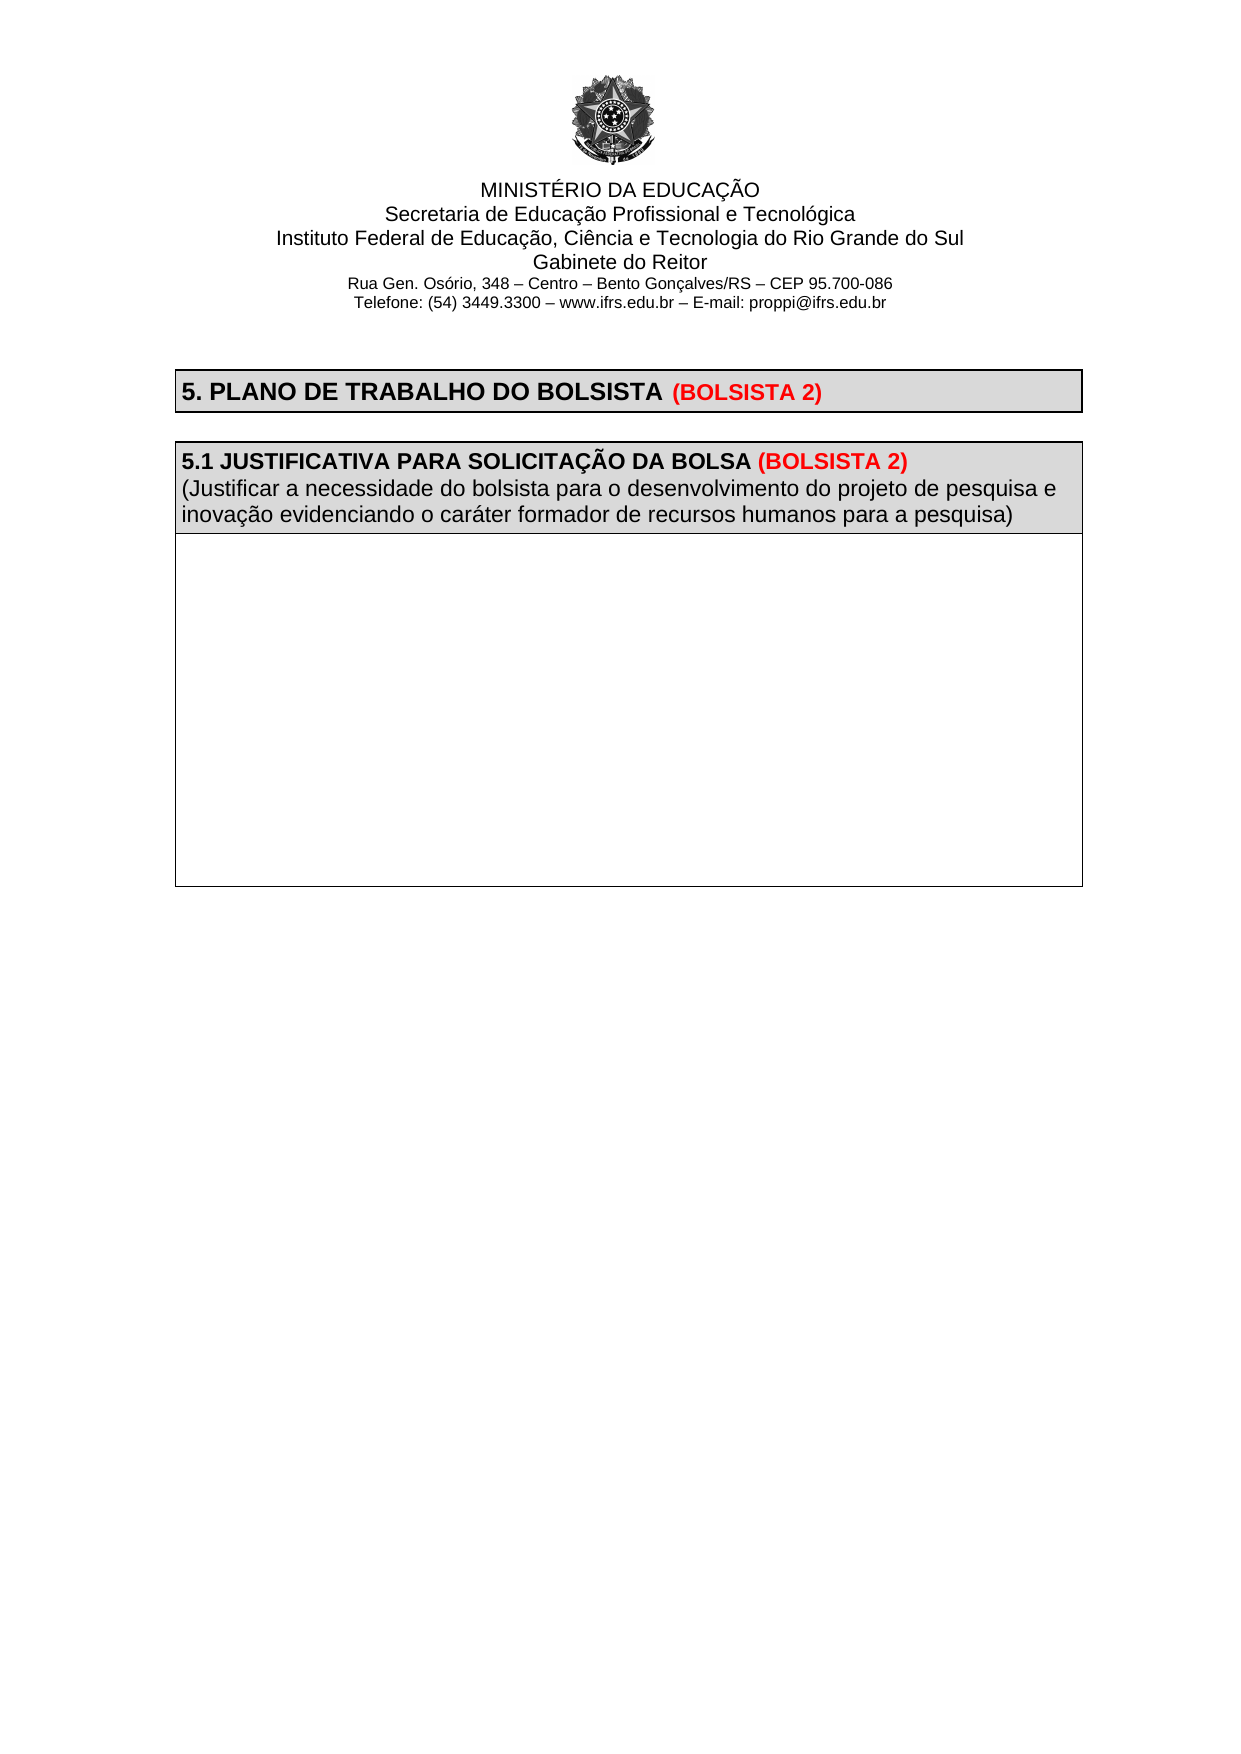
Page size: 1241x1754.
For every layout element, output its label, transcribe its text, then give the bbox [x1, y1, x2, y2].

table_cell [176, 534, 1082, 886]
table_header 5.1 JUSTIFICATIVA PARA SOLICITAÇÃO DA BOLSA (BOLSISTA 2) (Justificar a necessidade do bolsista para o desenvolvimento do projeto de pesquisa e inovação evidenciando o caráter formador de recursos humanos para a pesquisa) [176, 443, 1082, 533]
picture [571, 75, 655, 165]
table_header 5. PLANO DE TRABALHO DO BOLSISTA (BOLSISTA 2) [176, 371, 1081, 411]
